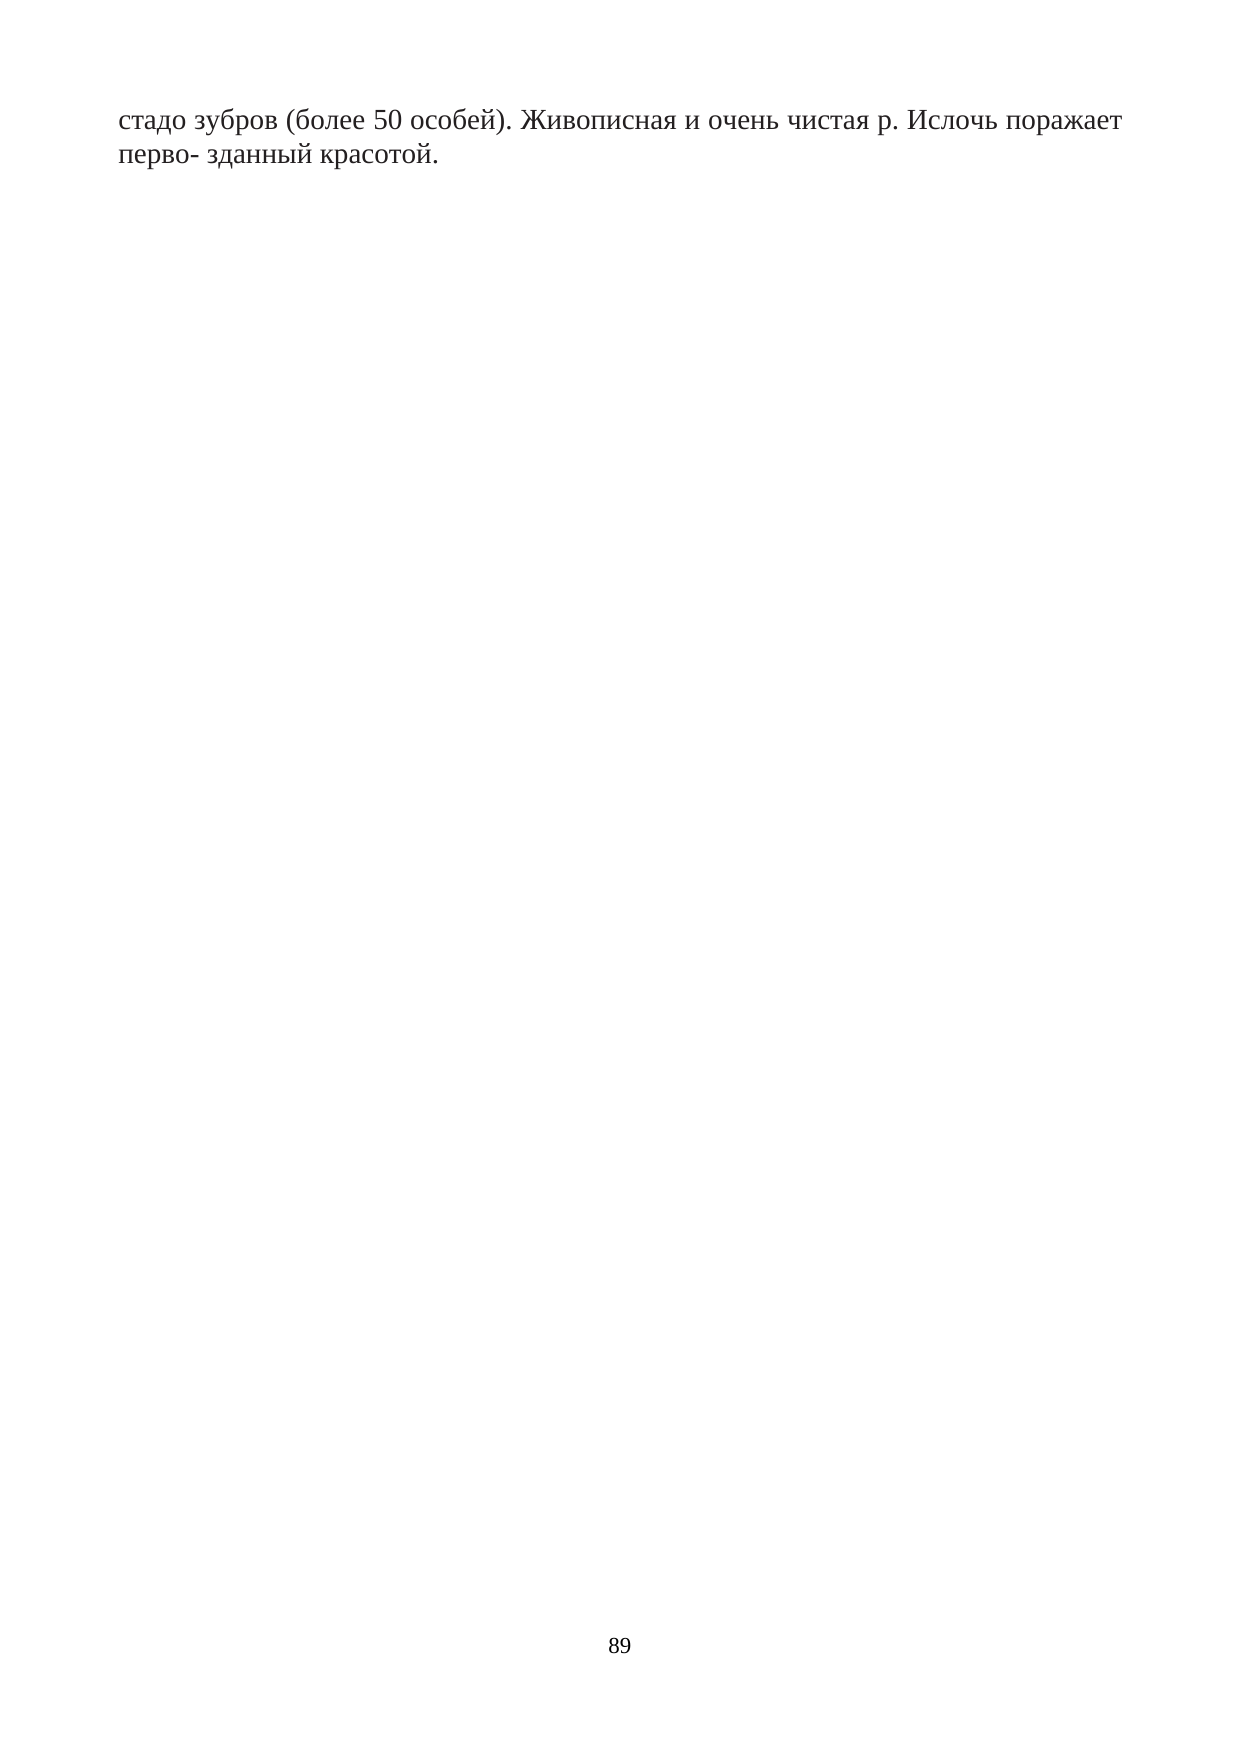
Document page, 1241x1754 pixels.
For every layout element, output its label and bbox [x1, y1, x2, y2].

text [118, 102, 1122, 170]
